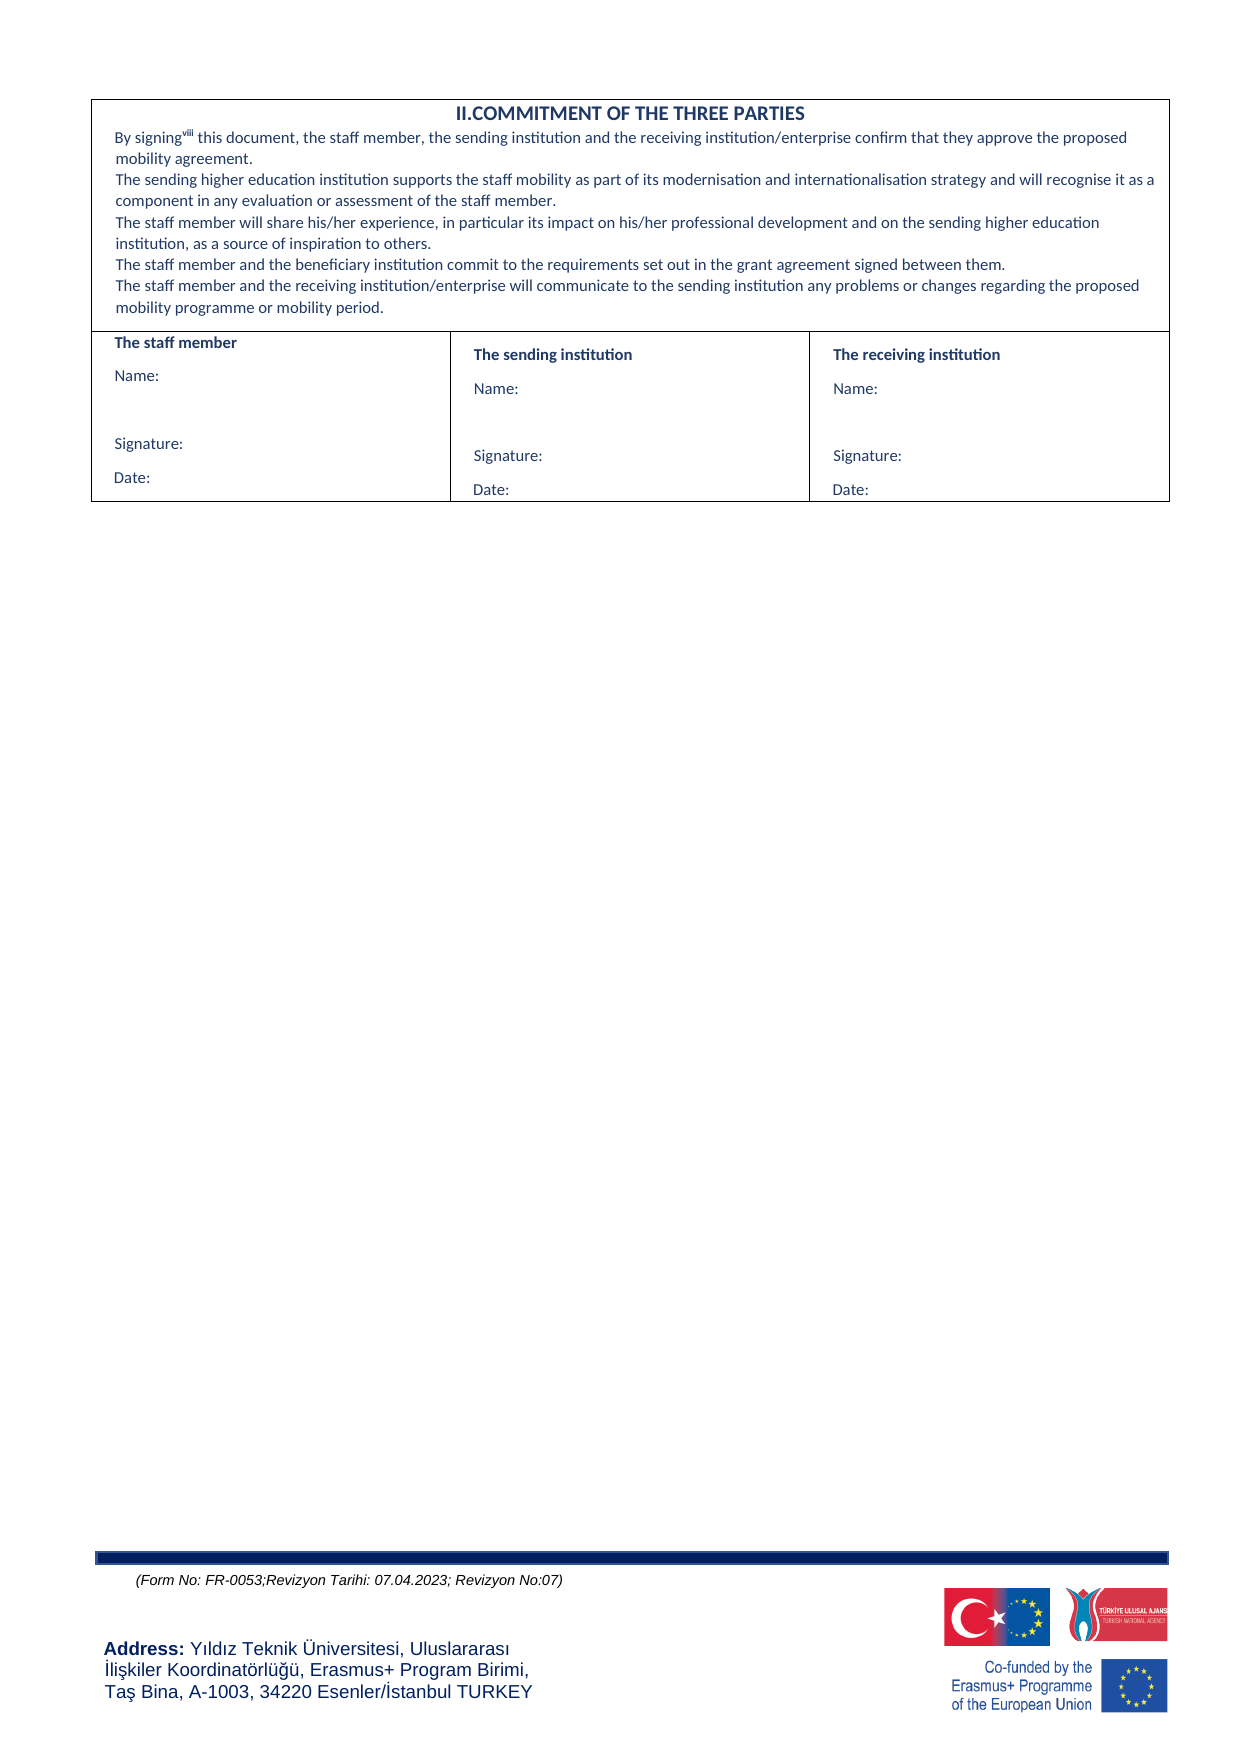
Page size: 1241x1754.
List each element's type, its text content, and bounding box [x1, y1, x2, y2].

table_header II.COMMITMENT OF THE THREE PARTIES By signing this document, the staff member, the sending institution and the receiving institution/enterprise confirm that they approve the proposed mobility agreement. The sending higher education institution supports the staff mobility as part of its modernisation and internationalisation strategy and will recognise it as a component in any evaluation or assessment of the staff member. The staff member will share his/her experience, in particular its impact on his/her professional development and on the sending higher education institution, as a source of inspiration to others. The staff member and the beneficiary institution commit to the requirements set out in the grant agreement signed between them. The staff member and the receiving institution/enterprise will communicate to the sending institution any problems or changes regarding the proposed mobility programme or mobility period. [92, 100, 1169, 331]
picture [943, 1588, 1050, 1645]
table_cell The sending institution Name: Signature: Date: [451, 332, 809, 501]
table_cell The staff member Name: Signature: Date: [92, 332, 450, 501]
picture [951, 1659, 1168, 1713]
picture [1064, 1588, 1168, 1642]
table_cell The receiving institution Name: Signature: Date: [810, 332, 1169, 501]
